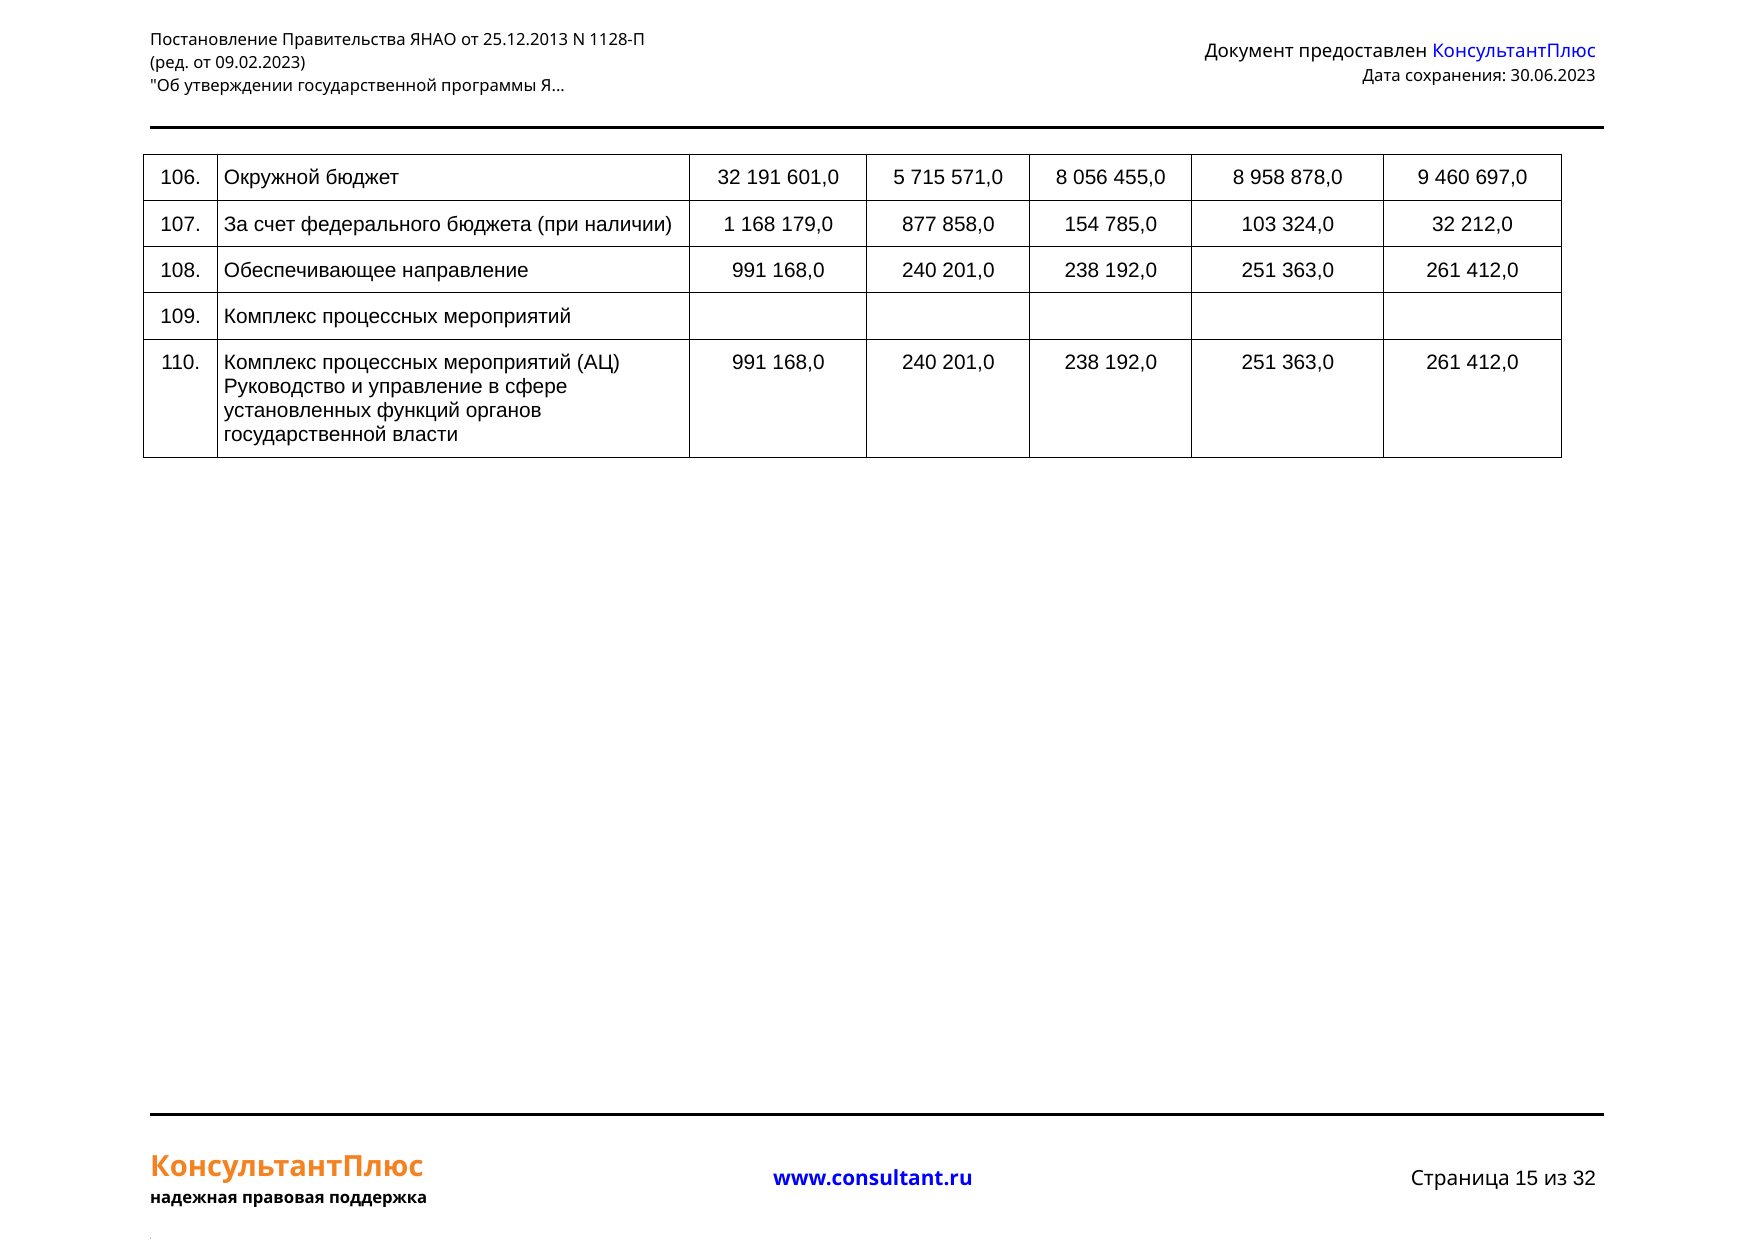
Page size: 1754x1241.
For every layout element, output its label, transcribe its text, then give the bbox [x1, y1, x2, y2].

table_cell 1 168 179,0 [690, 201, 866, 246]
table_cell 5 715 571,0 [867, 155, 1029, 200]
table_cell 110. [144, 340, 217, 457]
table_cell [1030, 293, 1191, 338]
table_cell Окружной бюджет [218, 155, 689, 200]
table_cell За счет федерального бюджета (при наличии) [218, 201, 689, 246]
table_cell [867, 293, 1029, 338]
table_cell 9 460 697,0 [1384, 155, 1561, 200]
table_cell 103 324,0 [1192, 201, 1383, 246]
table_cell 261 412,0 [1384, 247, 1561, 292]
table_cell Комплекс процессных мероприятий (АЦ) Руководство и управление в сфере установленных функций органов государственной власти [218, 340, 689, 457]
table_cell Комплекс процессных мероприятий [218, 293, 689, 338]
table_cell 991 168,0 [690, 340, 866, 457]
table_cell 261 412,0 [1384, 340, 1561, 457]
table_cell 108. [144, 247, 217, 292]
table_cell 109. [144, 293, 217, 338]
table_cell 107. [144, 201, 217, 246]
table_cell 32 191 601,0 [690, 155, 866, 200]
table_cell 240 201,0 [867, 340, 1029, 457]
table_cell 32 212,0 [1384, 201, 1561, 246]
table_cell 877 858,0 [867, 201, 1029, 246]
table_cell [1384, 293, 1561, 338]
table_cell 8 958 878,0 [1192, 155, 1383, 200]
table_cell 251 363,0 [1192, 340, 1383, 457]
table_cell Обеспечивающее направление [218, 247, 689, 292]
table_cell 238 192,0 [1030, 247, 1191, 292]
table_cell 991 168,0 [690, 247, 866, 292]
table_cell 240 201,0 [867, 247, 1029, 292]
table_cell 238 192,0 [1030, 340, 1191, 457]
table_cell 251 363,0 [1192, 247, 1383, 292]
table_cell [1192, 293, 1383, 338]
table_cell 8 056 455,0 [1030, 155, 1191, 200]
table_cell 154 785,0 [1030, 201, 1191, 246]
table_cell [690, 293, 866, 338]
table_cell 106. [144, 155, 217, 200]
